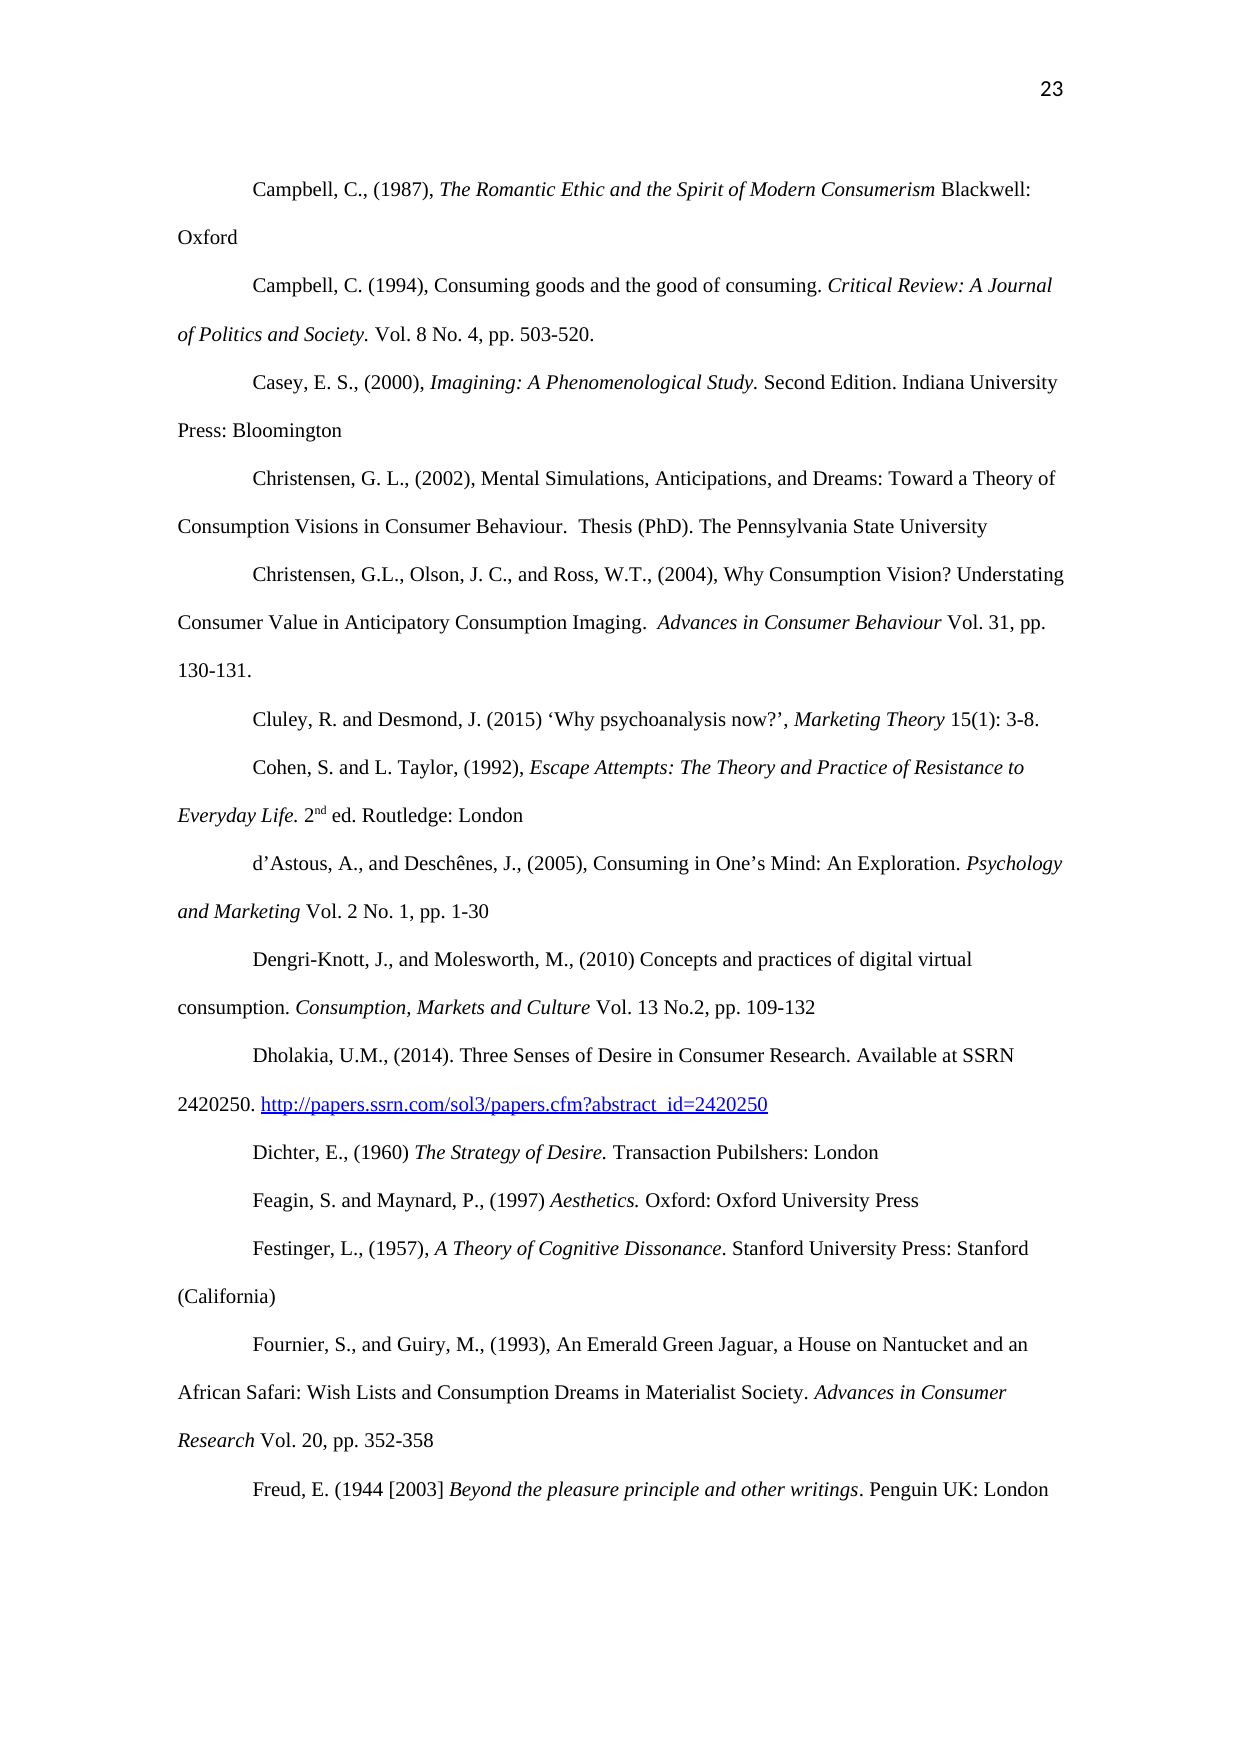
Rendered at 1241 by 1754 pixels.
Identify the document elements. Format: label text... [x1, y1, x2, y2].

text Christensen, G.L., Olson, J. C., and Ross, W.T., (2004), Why Consumption Vision? Understating Consumer Value in Anticipatory Consumption Imaging. Advances in Consumer Behaviour Vol. 31, pp. 130-131. [177, 562, 1068, 682]
text Festinger, L., (1957), A Theory of Cognitive Dissonance. Stanford University Press: Stanford (California) [177, 1236, 1068, 1308]
text Dholakia, U.M., (2014). Three Senses of Desire in Consumer Research. Available at SSRN 2420250. http://papers.ssrn.com/sol3/papers.cfm?abstract_id=2420250 [177, 1043, 1068, 1116]
text Dichter, E., (1960) The Strategy of Desire. Transaction Pubilshers: London [177, 1140, 1068, 1164]
text Feagin, S. and Maynard, P., (1997) Aesthetics. Oxford: Oxford University Press [177, 1188, 1068, 1212]
text d’Astous, A., and Deschênes, J., (2005), Consuming in One’s Mind: An Exploration. Psychology and Marketing Vol. 2 No. 1, pp. 1-30 [177, 851, 1068, 923]
text Christensen, G. L., (2002), Mental Simulations, Anticipations, and Dreams: Toward a Theory of Consumption Visions in Consumer Behaviour. Thesis (PhD). The Pennsylvania State University [177, 466, 1068, 538]
text Casey, E. S., (2000), Imagining: A Phenomenological Study. Second Edition. Indiana University Press: Bloomington [177, 370, 1068, 442]
text Campbell, C., (1987), The Romantic Ethic and the Spirit of Modern Consumerism Blackwell: Oxford [177, 177, 1068, 249]
text Freud, E. (1944 [2003] Beyond the pleasure principle and other writings. Penguin UK: London [177, 1477, 1068, 1501]
text Cohen, S. and L. Taylor, (1992), Escape Attempts: The Theory and Practice of Resistance to Everyday Life. 2nd ed. Routledge: London [177, 755, 1068, 827]
text Dengri-Knott, J., and Molesworth, M., (2010) Concepts and practices of digital virtual consumption. Consumption, Markets and Culture Vol. 13 No.2, pp. 109-132 [177, 947, 1068, 1019]
text Cluley, R. and Desmond, J. (2015) ‘Why psychoanalysis now?’, Marketing Theory 15(1): 3-8. [177, 707, 1068, 731]
text Campbell, C. (1994), Consuming goods and the good of consuming. Critical Review: A Journal of Politics and Society. Vol. 8 No. 4, pp. 503-520. [177, 273, 1068, 346]
text Fournier, S., and Guiry, M., (1993), An Emerald Green Jaguar, a House on Nantucket and an African Safari: Wish Lists and Consumption Dreams in Materialist Society. Advances in Consumer Research Vol. 20, pp. 352-358 [177, 1332, 1068, 1452]
